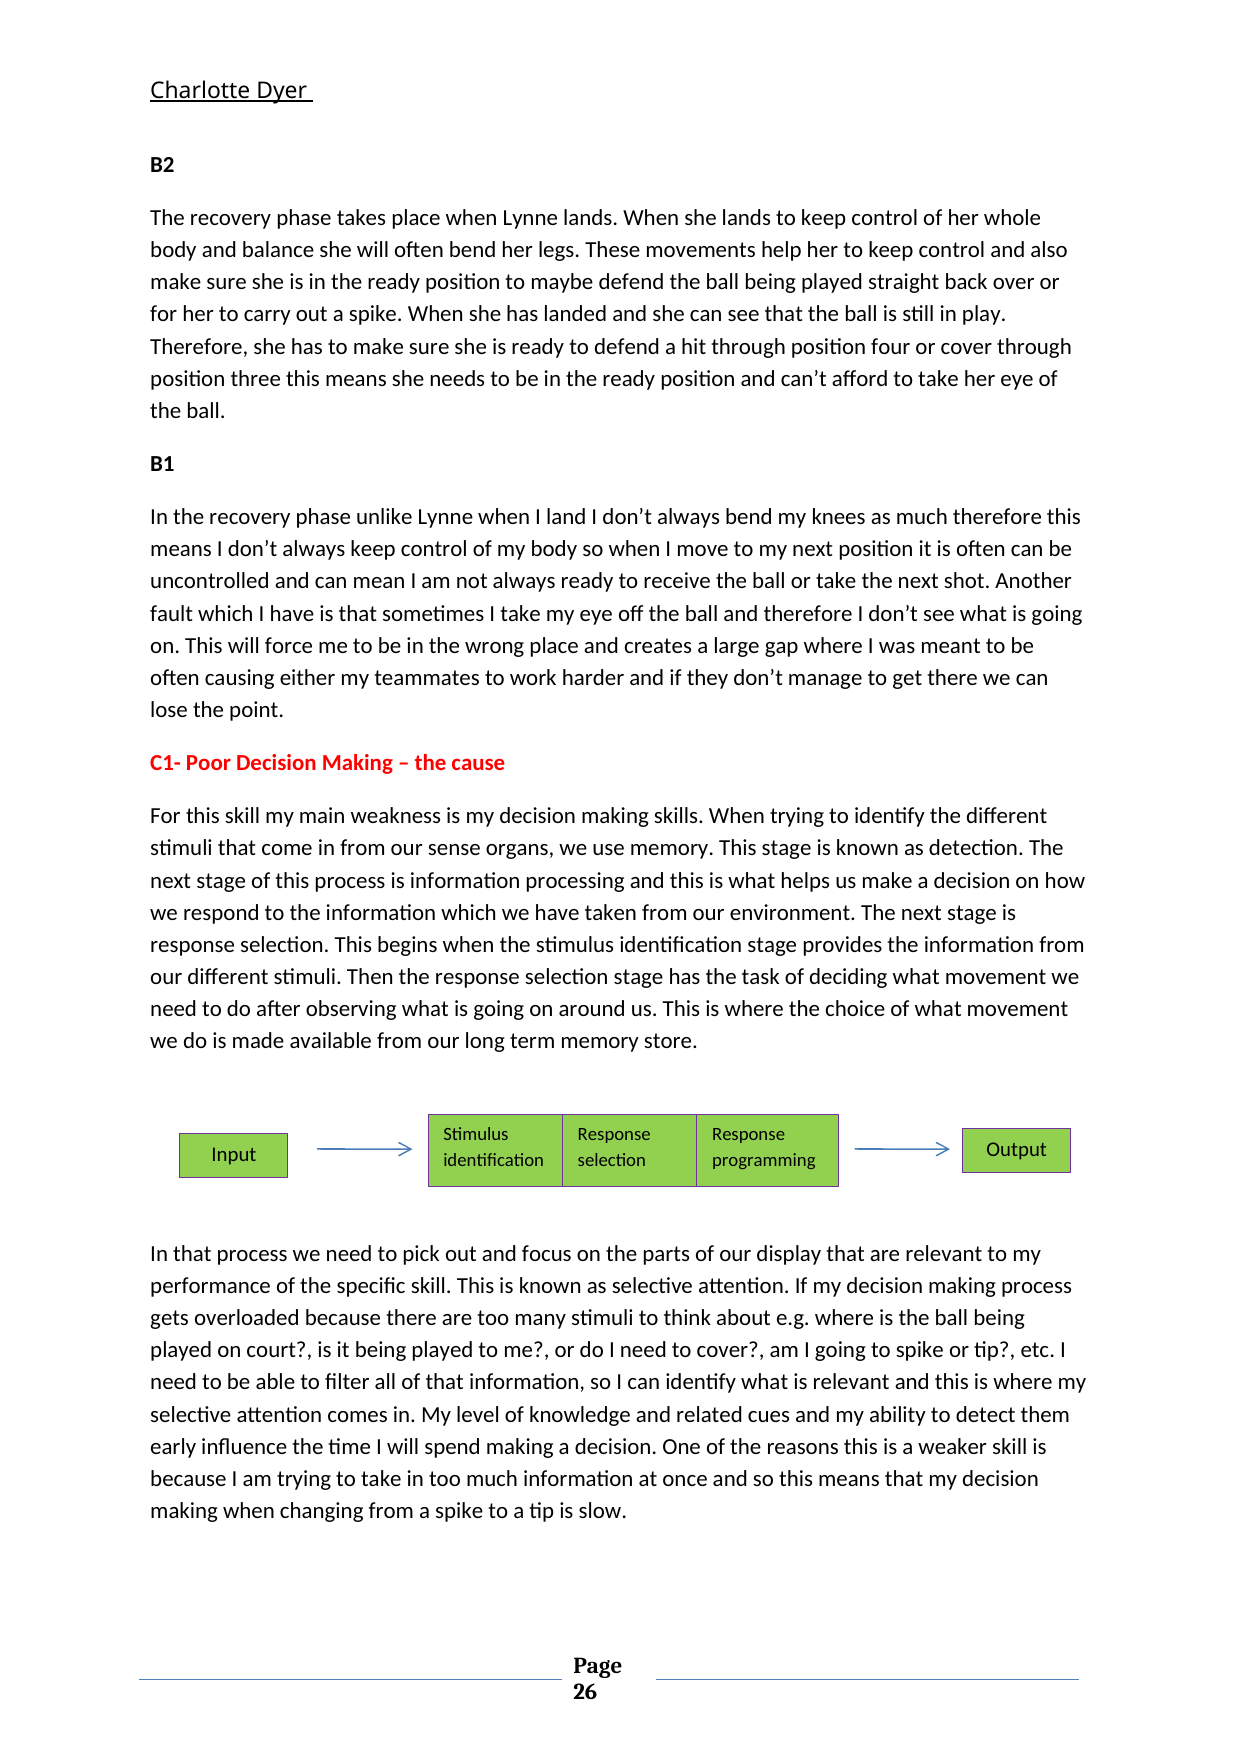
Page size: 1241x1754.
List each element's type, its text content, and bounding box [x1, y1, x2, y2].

text B2 [150, 150, 1090, 178]
text The recovery phase takes place when Lynne lands. When she lands to keep control of her whole body and balance she will often bend her legs. These movements help her to keep control and also make sure she is in the ready position to maybe defend the ball being played straight back over or for her to carry out a spike. When she has landed and she can see that the ball is still in play. Therefore, she has to make sure she is ready to defend a hit through position four or cover through position three this means she needs to be in the ready position and can’t afford to take her eye of the ball. [150, 203, 1090, 424]
text In the recovery phase unlike Lynne when I land I don’t always bend my knees as much therefore this means I don’t always keep control of my body so when I move to my next position it is often can be uncontrolled and can mean I am not always ready to receive the ball or take the next shot. Another fault which I have is that sometimes I take my eye off the ball and therefore I don’t see what is going on. This will force me to be in the wrong place and creates a large gap where I was meant to be often causing either my teammates to work harder and if they don’t manage to get there we can lose the point. [150, 502, 1090, 723]
text C1- Poor Decision Making – the cause [150, 748, 1090, 776]
text For this skill my main weakness is my decision making skills. When trying to identify the different stimuli that come in from our sense organs, we use memory. This stage is known as detection. The next stage of this process is information processing and this is what helps us make a decision on how we respond to the information which we have taken from our environment. The next stage is response selection. This begins when the stimulus identification stage provides the information from our different stimuli. Then the response selection stage has the task of deciding what movement we need to do after observing what is going on around us. This is where the choice of what movement we do is made available from our long term memory store. [150, 801, 1090, 1055]
text In that process we need to pick out and focus on the parts of our display that are relevant to my performance of the specific skill. This is known as selective attention. If my decision making process gets overloaded because there are too many stimuli to think about e.g. where is the ball being played on court?, is it being played to me?, or do I need to cover?, am I going to spike or tip?, etc. I need to be able to filter all of that information, so I can identify what is relevant and this is where my selective attention comes in. My level of knowledge and related cues and my ability to detect them early influence the time I will spend making a decision. One of the reasons this is a weaker skill is because I am trying to take in too much information at once and so this means that my decision making when changing from a spike to a tip is slow. [150, 1239, 1090, 1524]
text B1 [150, 449, 1090, 477]
